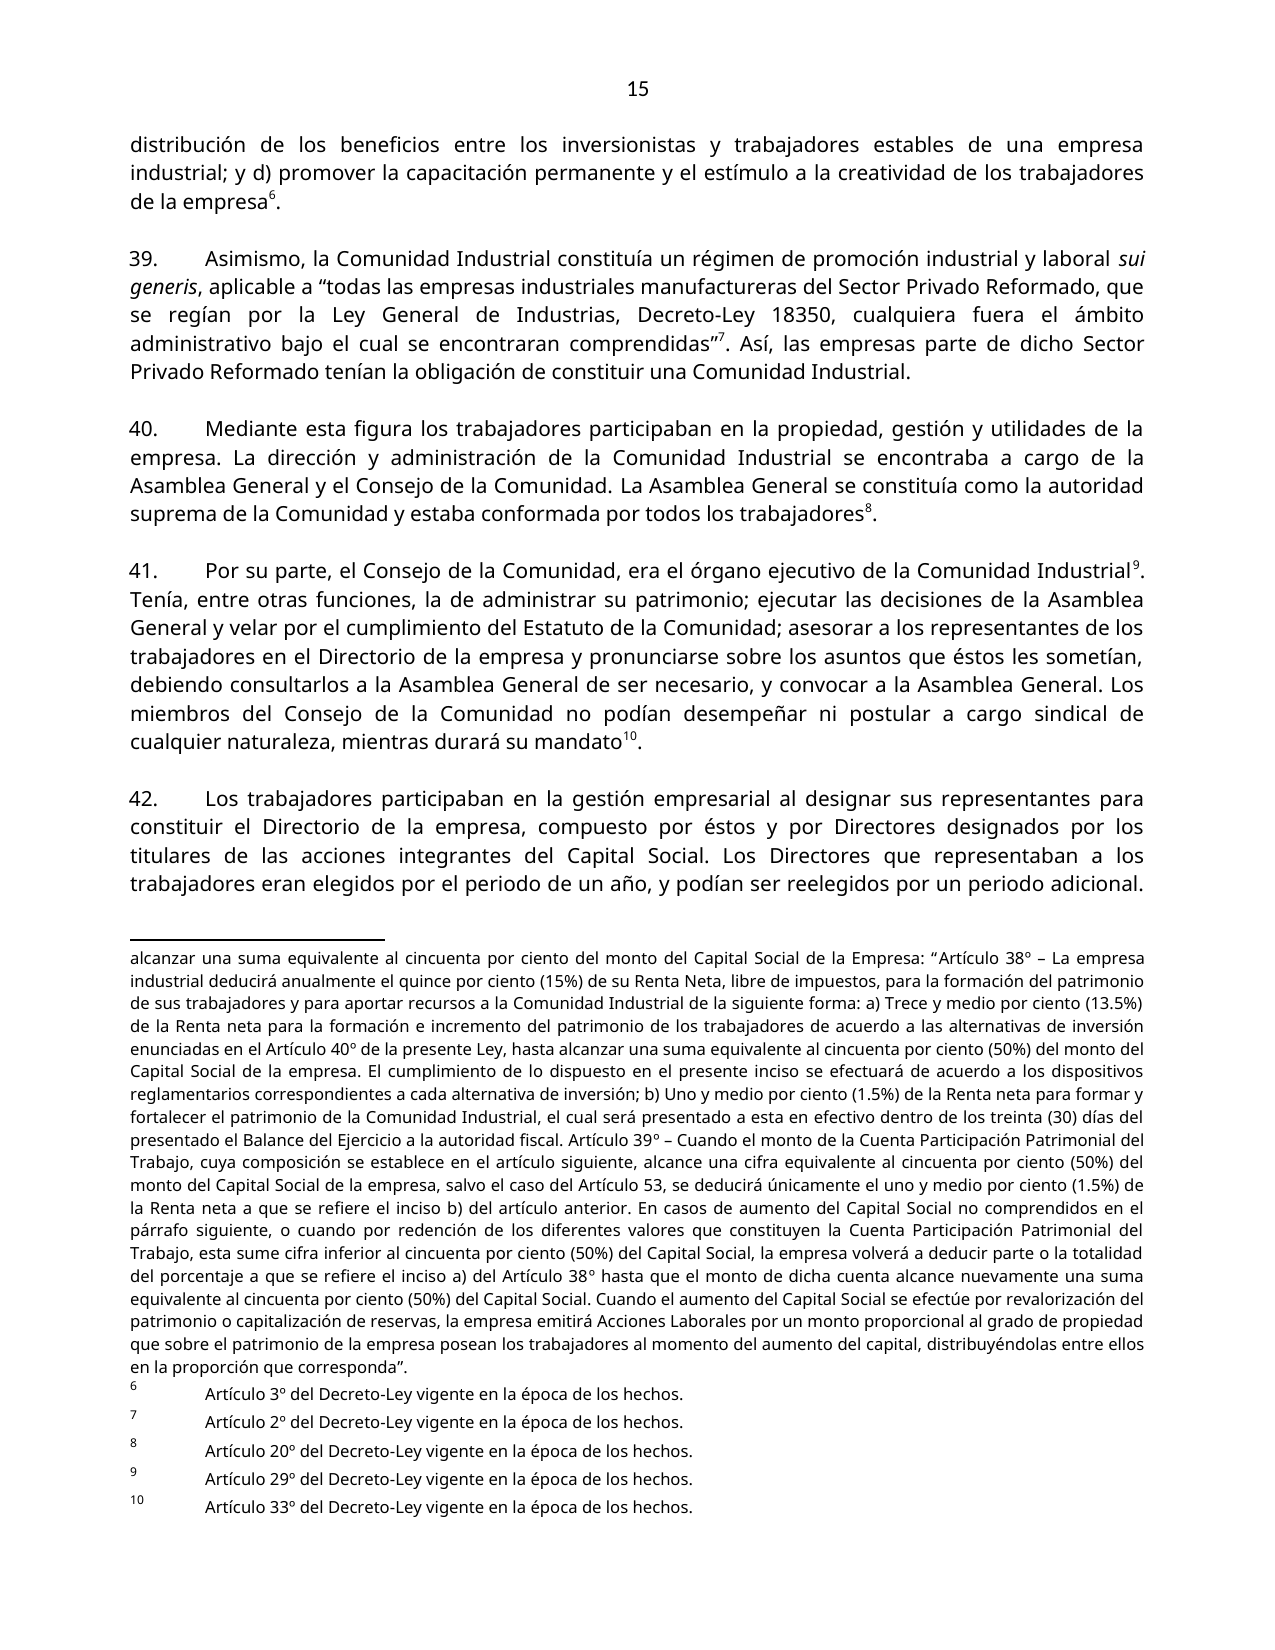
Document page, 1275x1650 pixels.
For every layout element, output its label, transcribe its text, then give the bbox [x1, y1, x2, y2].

list Asimismo, la Comunidad Industrial constituía un régimen de promoción industrial y laboral sui generis, aplicable a “todas las empresas industriales manufactureras del Sector Privado Reformado, que se regían por la Ley General de Industrias, Decreto-Ley 18350, cualquiera fuera el ámbito administrativo bajo el cual se encontraran comprendidas”. Así, las empresas parte de dicho Sector Privado Reformado tenían la obligación de constituir una Comunidad Industrial. [129, 244, 1145, 386]
list Los trabajadores participaban en la gestión empresarial al designar sus representantes para constituir el Directorio de la empresa, compuesto por éstos y por Directores designados por los titulares de las acciones integrantes del Capital Social. Los Directores que representaban a los trabajadores eran elegidos por el periodo de un año, y podían ser reelegidos por un periodo adicional. Correspondía a los Directores que representaban a los trabajadores igual responsabilidad e iguales derechos que a los demás Directores de la empresa. [129, 784, 1145, 898]
list Mediante esta figura los trabajadores participaban en la propiedad, gestión y utilidades de la empresa. La dirección y administración de la Comunidad Industrial se encontraba a cargo de la Asamblea General y el Consejo de la Comunidad. La Asamblea General se constituía como la autoridad suprema de la Comunidad y estaba conformada por todos los trabajadores. [129, 414, 1145, 528]
list En febrero 1977 se promulgó la Ley de la Comunidad Industrial ("Decreto-Ley 21789”), mediante la cual se reformó la normatividad previamente existente. Según dicha ley, "[l]a Comunidad Industrial de una empresa industrial del Sector Privado Reformado, esta[ba] conformada por todos los trabajadores estables que laboraban en ella, los que participan en su propiedad, gestión y utilidades”. Se constituyó como una persona jurídica de derecho privado cuyos fines eran: a) contribuir al establecimiento de formas constructivas de interrelación en la empresa industrial; b) fortalecer la empresa industrial, mediante la acción unitaria de sus miembros en la gestión y proceso productivo, y su participación en la propiedad del patrimonio empresarial; c) establecer una adecuada y racional distribución de los beneficios entre los inversionistas y trabajadores estables de una empresa industrial; y d) promover la capacitación permanente y el estímulo a la creatividad de los trabajadores de la empresa. [129, 130, 1145, 215]
list Por su parte, el Consejo de la Comunidad, era el órgano ejecutivo de la Comunidad Industrial. Tenía, entre otras funciones, la de administrar su patrimonio; ejecutar las decisiones de la Asamblea General y velar por el cumplimiento del Estatuto de la Comunidad; asesorar a los representantes de los trabajadores en el Directorio de la empresa y pronunciarse sobre los asuntos que éstos les sometían, debiendo consultarlos a la Asamblea General de ser necesario, y convocar a la Asamblea General. Los miembros del Consejo de la Comunidad no podían desempeñar ni postular a cargo sindical de cualquier naturaleza, mientras durará su mandato. [129, 556, 1145, 756]
